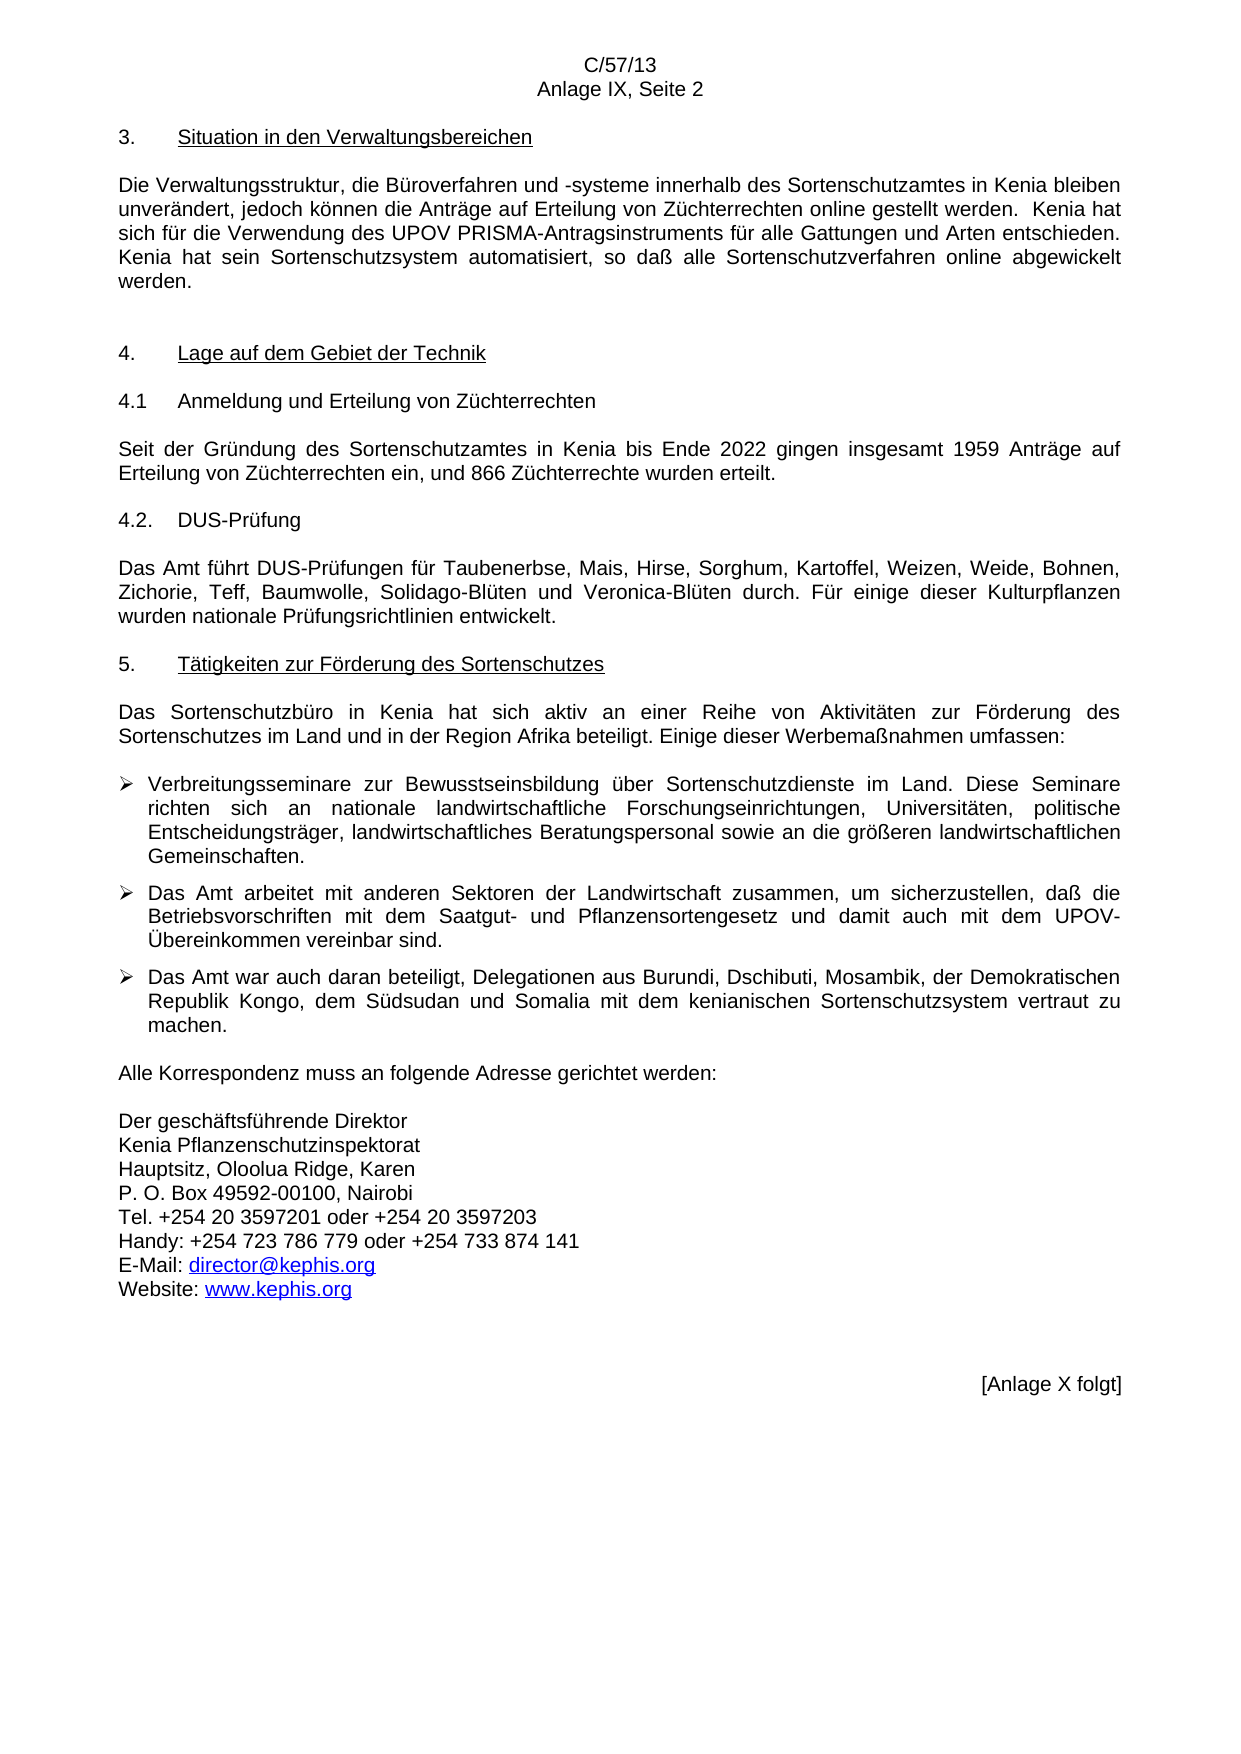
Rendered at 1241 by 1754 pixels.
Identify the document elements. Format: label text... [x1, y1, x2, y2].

text Das Amt führt DUS-Prüfungen für Taubenerbse, Mais, Hirse, Sorghum, Kartoffel, Weizen, Weide, Bohnen, Zichorie, Teff, Baumwolle, Solidago-Blüten und Veronica-Blüten durch. Für einige dieser Kulturpflanzen wurden nationale Prüfungsrichtlinien entwickelt. [118, 556, 1122, 628]
text Die Verwaltungsstruktur, die Büroverfahren und -systeme innerhalb des Sortenschutzamtes in Kenia bleiben unverändert, jedoch können die Anträge auf Erteilung von Züchterrechten online gestellt werden. Kenia hat sich für die Verwendung des UPOV PRISMA-Antragsinstruments für alle Gattungen und Arten entschieden. Kenia hat sein Sortenschutzsystem automatisiert, so daß alle Sortenschutzverfahren online abgewickelt werden. [118, 173, 1122, 293]
text Website: www.kephis.org [118, 1276, 1122, 1300]
list Verbreitungsseminare zur Bewusstseinsbildung über Sortenschutzdienste im Land. Diese Seminare richten sich an nationale landwirtschaftliche Forschungseinrichtungen, Universitäten, politische Entscheidungsträger, landwirtschaftliches Beratungspersonal sowie an die größeren landwirtschaftlichen Gemeinschaften. [118, 772, 1122, 868]
list 4.1 Anmeldung und Erteilung von Züchterrechten [118, 388, 1122, 412]
text Hauptsitz, Oloolua Ridge, Karen [118, 1157, 1122, 1181]
text Der geschäftsführende Direktor [118, 1109, 1122, 1133]
text [Anlage X folgt] [118, 1372, 1122, 1396]
text P. O. Box 49592-00100, Nairobi [118, 1181, 1122, 1204]
text 3. Situation in den Verwaltungsbereichen [118, 125, 1122, 149]
text 4.2. DUS-Prüfung [118, 508, 1122, 532]
text 5. Tätigkeiten zur Förderung des Sortenschutzes [118, 652, 1122, 676]
text Handy: +254 723 786 779 oder +254 733 874 141 [118, 1228, 1122, 1252]
text 4. Lage auf dem Gebiet der Technik [118, 341, 1122, 364]
text E-Mail: director@kephis.org [118, 1252, 1122, 1276]
list Das Amt war auch daran beteiligt, Delegationen aus Burundi, Dschibuti, Mosambik, der Demokratischen Republik Kongo, dem Südsudan und Somalia mit dem kenianischen Sortenschutzsystem vertraut zu machen. [118, 965, 1122, 1037]
list Das Amt arbeitet mit anderen Sektoren der Landwirtschaft zusammen, um sicherzustellen, daß die Betriebsvorschriften mit dem Saatgut- und Pflanzensortengesetz und damit auch mit dem UPOV-Übereinkommen vereinbar sind. [118, 880, 1122, 952]
text Tel. +254 20 3597201 oder +254 20 3597203 [118, 1204, 1122, 1228]
text Alle Korrespondenz muss an folgende Adresse gerichtet werden: [118, 1061, 1122, 1085]
list Das Sortenschutzbüro in Kenia hat sich aktiv an einer Reihe von Aktivitäten zur Förderung des Sortenschutzes im Land und in der Region Afrika beteiligt. Einige dieser Werbemaßnahmen umfassen: [118, 700, 1122, 748]
text Seit der Gründung des Sortenschutzamtes in Kenia bis Ende 2022 gingen insgesamt 1959 Anträge auf Erteilung von Züchterrechten ein, und 866 Züchterrechte wurden erteilt. [118, 436, 1122, 484]
text Kenia Pflanzenschutzinspektorat [118, 1133, 1122, 1157]
